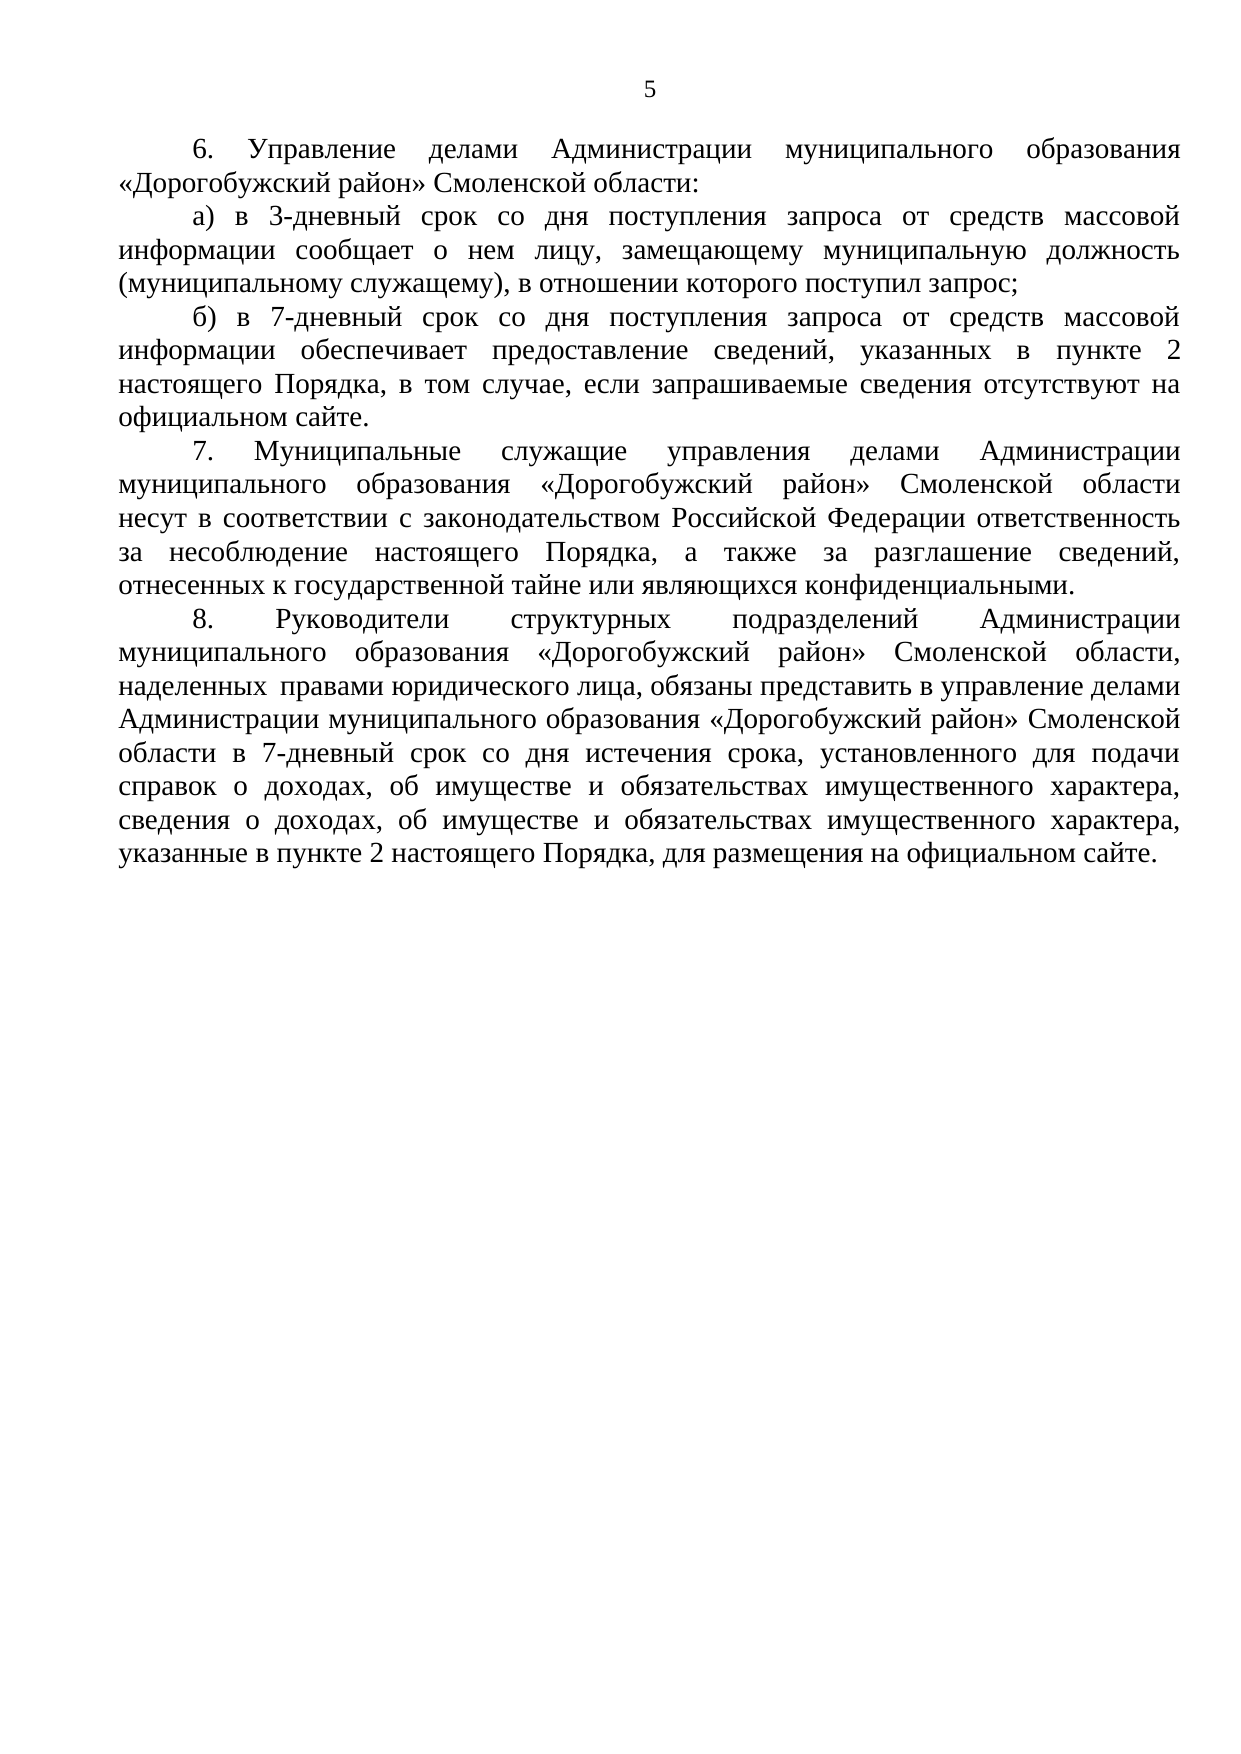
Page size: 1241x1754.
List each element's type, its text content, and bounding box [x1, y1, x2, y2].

text 8. Руководители структурных подразделений Администрации муниципального образования «Дорогобужский район» Смоленской области, наделенных правами юридического лица, обязаны представить в управление делами Администрации муниципального образования «Дорогобужский район» Смоленской области в 7-дневный срок со дня истечения срока, установленного для подачи справок о доходах, об имуществе и обязательствах имущественного характера, сведения о доходах, об имуществе и обязательствах имущественного характера, указанные в пункте 2 настоящего Порядка, для размещения на официальном сайте. [118, 601, 1181, 869]
text 7. Муниципальные служащие управления делами Администрации муниципального образования «Дорогобужский район» Смоленской области несут в соответствии с законодательством Российской Федерации ответственность за несоблюдение настоящего Порядка, а также за разглашение сведений, отнесенных к государственной тайне или являющихся конфиденциальными. [118, 433, 1181, 601]
text 6. Управление делами Администрации муниципального образования «Дорогобужский район» Смоленской области: [118, 131, 1181, 198]
text а) в 3-дневный срок со дня поступления запроса от средств массовой информации сообщает о нем лицу, замещающему муниципальную должность (муниципальному служащему), в отношении которого поступил запрос; [118, 198, 1181, 299]
text б) в 7-дневный срок со дня поступления запроса от средств массовой информации обеспечивает предоставление сведений, указанных в пункте 2 настоящего Порядка, в том случае, если запрашиваемые сведения отсутствуют на официальном сайте. [118, 299, 1181, 433]
